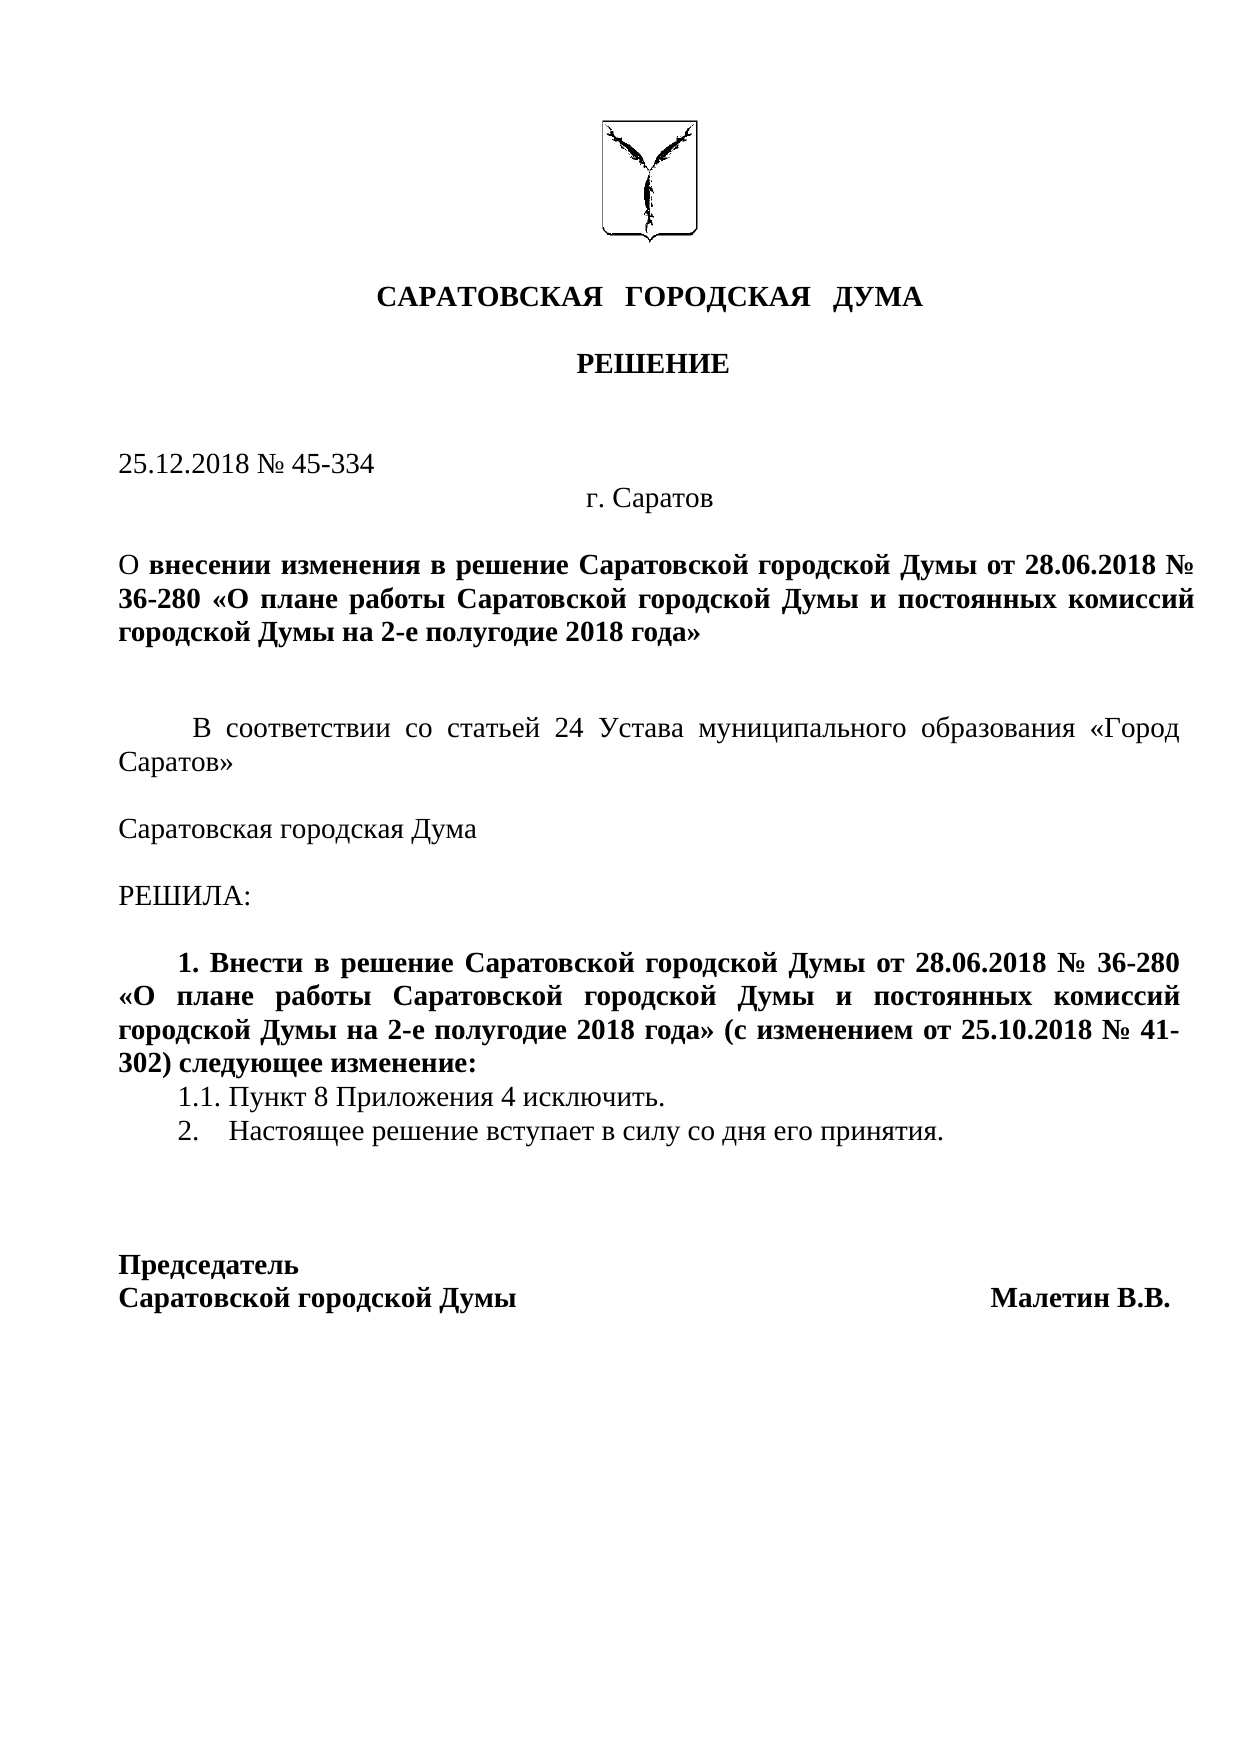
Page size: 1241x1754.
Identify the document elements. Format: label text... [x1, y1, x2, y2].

text Председатель [118, 1247, 1240, 1280]
text РЕШЕНИЕ [118, 346, 1181, 379]
text В соответствии со статьей 24 Устава муниципального образования «Город Саратов» [118, 710, 1181, 777]
subtitle 1. Внести в решение Саратовской городской Думы от 28.06.2018 № 36-280 «О плане работы Саратовской городской Думы и постоянных комиссий городской Думы на 2-е полугодие 2018 года» (с изменением от 25.10.2018 № 41-302) следующее изменение: [118, 945, 1181, 1079]
text Саратовской городской Думы Малетин В.В. [118, 1280, 1240, 1314]
text Саратовская городская Дума [118, 811, 1181, 844]
text 25.12.2018 № 45-334 [118, 447, 1181, 480]
text 1.1. Пункт 8 Приложения 4 исключить. [118, 1079, 1181, 1113]
text РЕШИЛА: [118, 878, 1181, 911]
subtitle О внесении изменения в решение Саратовской городской Думы от 28.06.2018 № 36-280 «О плане работы Саратовской городской Думы и постоянных комиссий городской Думы на 2-е полугодие 2018 года» [118, 547, 1196, 648]
text САРАТОВСКАЯ ГОРОДСКАЯ ДУМА [118, 279, 1181, 312]
text 2. Настоящее решение вступает в силу со дня его принятия. [118, 1113, 1181, 1146]
text г. Саратов [118, 480, 1181, 514]
picture [600, 118, 700, 246]
